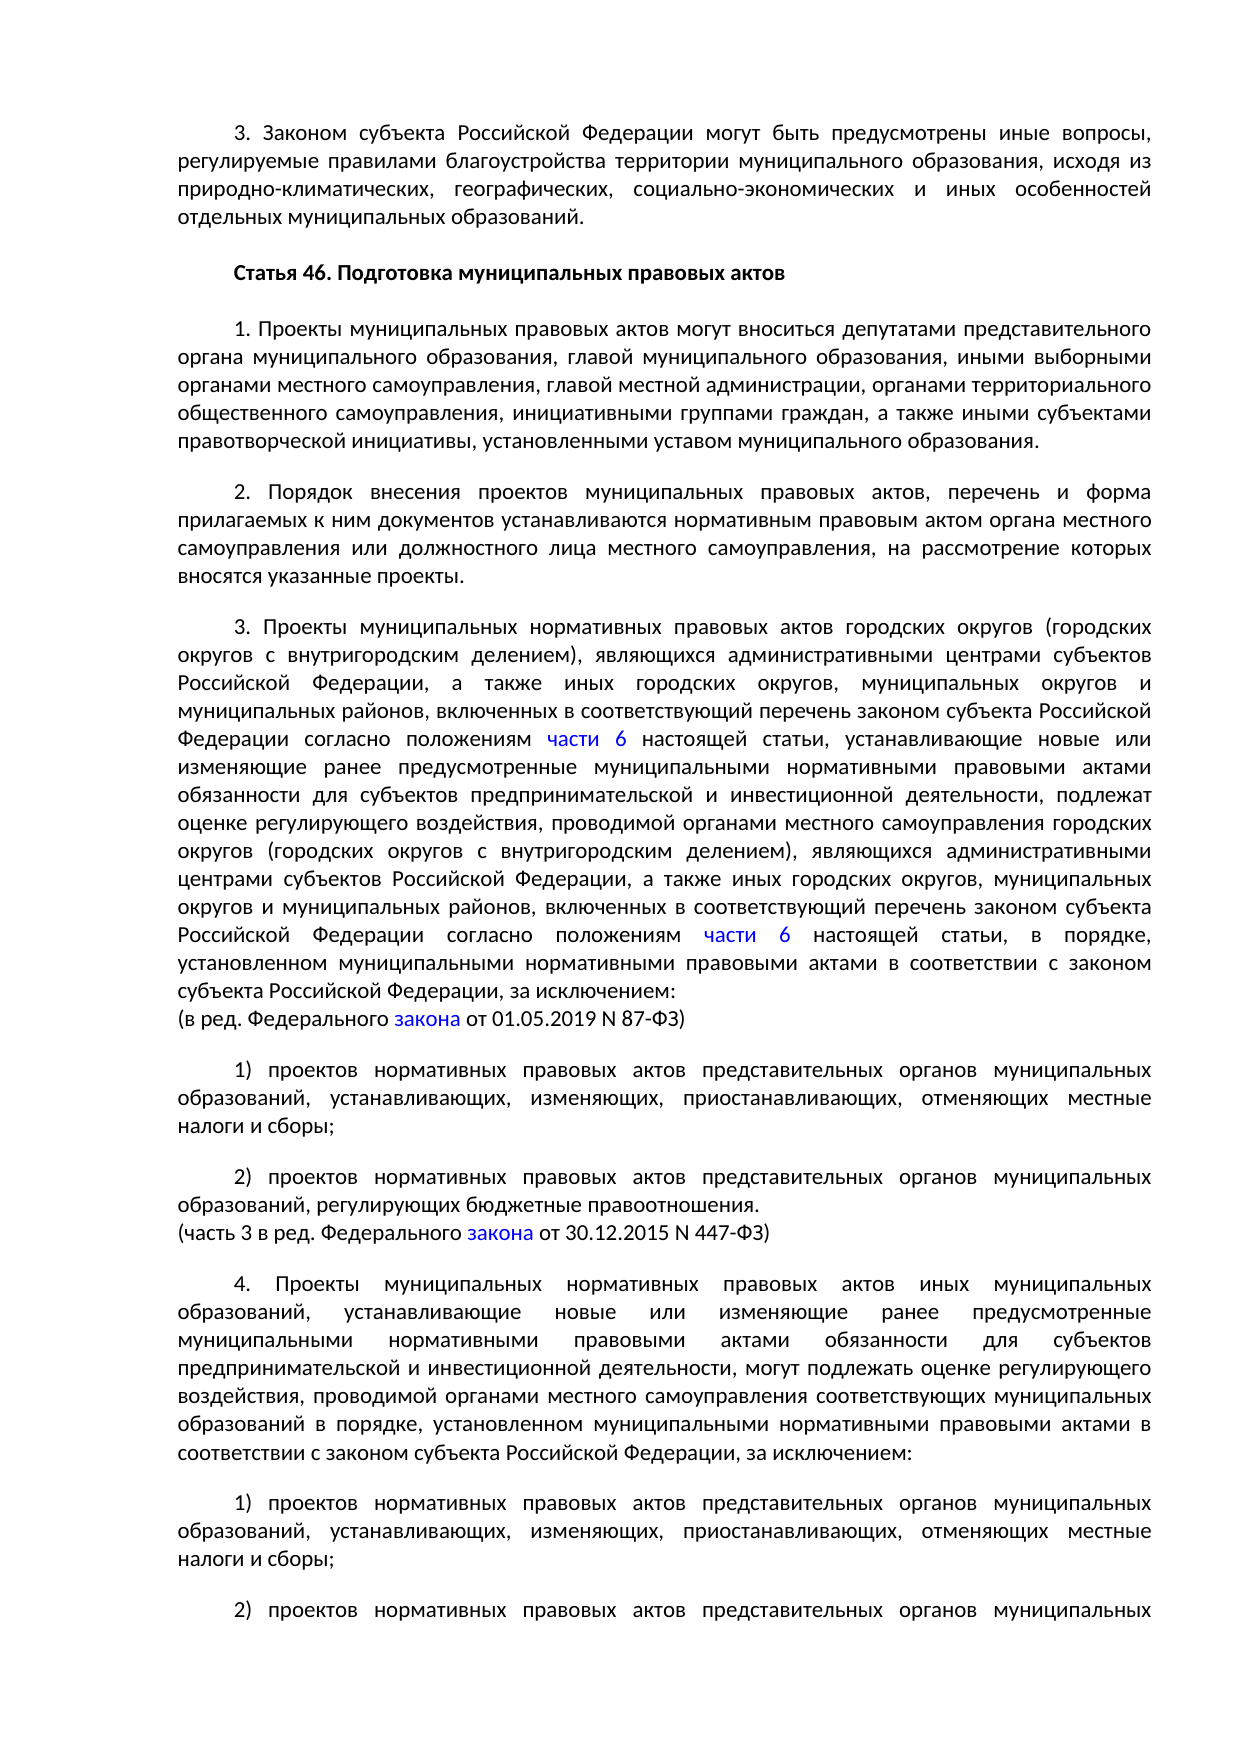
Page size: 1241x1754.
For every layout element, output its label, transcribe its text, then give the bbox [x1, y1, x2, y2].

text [177, 1596, 1152, 1623]
text 1. Проекты муниципальных правовых актов могут вноситься депутатами представительного органа муниципального образования, главой муниципального образования, иными выборными органами местного самоуправления, главой местной администрации, органами территориального общественного самоуправления, инициативными группами граждан, а также иными субъектами правотворческой инициативы, установленными уставом муниципального образования. [177, 314, 1152, 454]
text (в ред. Федерального закона от 01.05.2019 N 87-ФЗ) [177, 1004, 1152, 1033]
text 3. Законом субъекта Российской Федерации могут быть предусмотрены иные вопросы, регулируемые правилами благоустройства территории муниципального образования, исходя из природно-климатических, географических, социально-экономических и иных особенностей отдельных муниципальных образований. [177, 118, 1152, 230]
text 3. Проекты муниципальных нормативных правовых актов городских округов (городских округов с внутригородским делением), являющихся административными центрами субъектов Российской Федерации, а также иных городских округов, муниципальных округов и муниципальных районов, включенных в соответствующий перечень законом субъекта Российской Федерации согласно положениям части 6 настоящей статьи, устанавливающие новые или изменяющие ранее предусмотренные муниципальными нормативными правовыми актами обязанности для субъектов предпринимательской и инвестиционной деятельности, подлежат оценке регулирующего воздействия, проводимой органами местного самоуправления городских округов (городских округов с внутригородским делением), являющихся административными центрами субъектов Российской Федерации, а также иных городских округов, муниципальных округов и муниципальных районов, включенных в соответствующий перечень законом субъекта Российской Федерации согласно положениям части 6 настоящей статьи, в порядке, установленном муниципальными нормативными правовыми актами в соответствии с законом субъекта Российской Федерации, за исключением: [177, 612, 1152, 1004]
text 1) проектов нормативных правовых актов представительных органов муниципальных образований, устанавливающих, изменяющих, приостанавливающих, отменяющих местные налоги и сборы; [177, 1056, 1152, 1139]
text (часть 3 в ред. Федерального закона от 30.12.2015 N 447-ФЗ) [177, 1218, 1152, 1247]
text 1) проектов нормативных правовых актов представительных органов муниципальных образований, устанавливающих, изменяющих, приостанавливающих, отменяющих местные налоги и сборы; [177, 1488, 1152, 1573]
text 2. Порядок внесения проектов муниципальных правовых актов, перечень и форма прилагаемых к ним документов устанавливаются нормативным правовым актом органа местного самоуправления или должностного лица местного самоуправления, на рассмотрение которых вносятся указанные проекты. [177, 477, 1152, 589]
title Статья 46. Подготовка муниципальных правовых актов [177, 258, 1152, 286]
text 2) проектов нормативных правовых актов представительных органов муниципальных образований, регулирующих бюджетные правоотношения. [177, 1162, 1152, 1218]
text 4. Проекты муниципальных нормативных правовых актов иных муниципальных образований, устанавливающие новые или изменяющие ранее предусмотренные муниципальными нормативными правовыми актами обязанности для субъектов предпринимательской и инвестиционной деятельности, могут подлежать оценке регулирующего воздействия, проводимой органами местного самоуправления соответствующих муниципальных образований в порядке, установленном муниципальными нормативными правовыми актами в соответствии с законом субъекта Российской Федерации, за исключением: [177, 1269, 1152, 1466]
